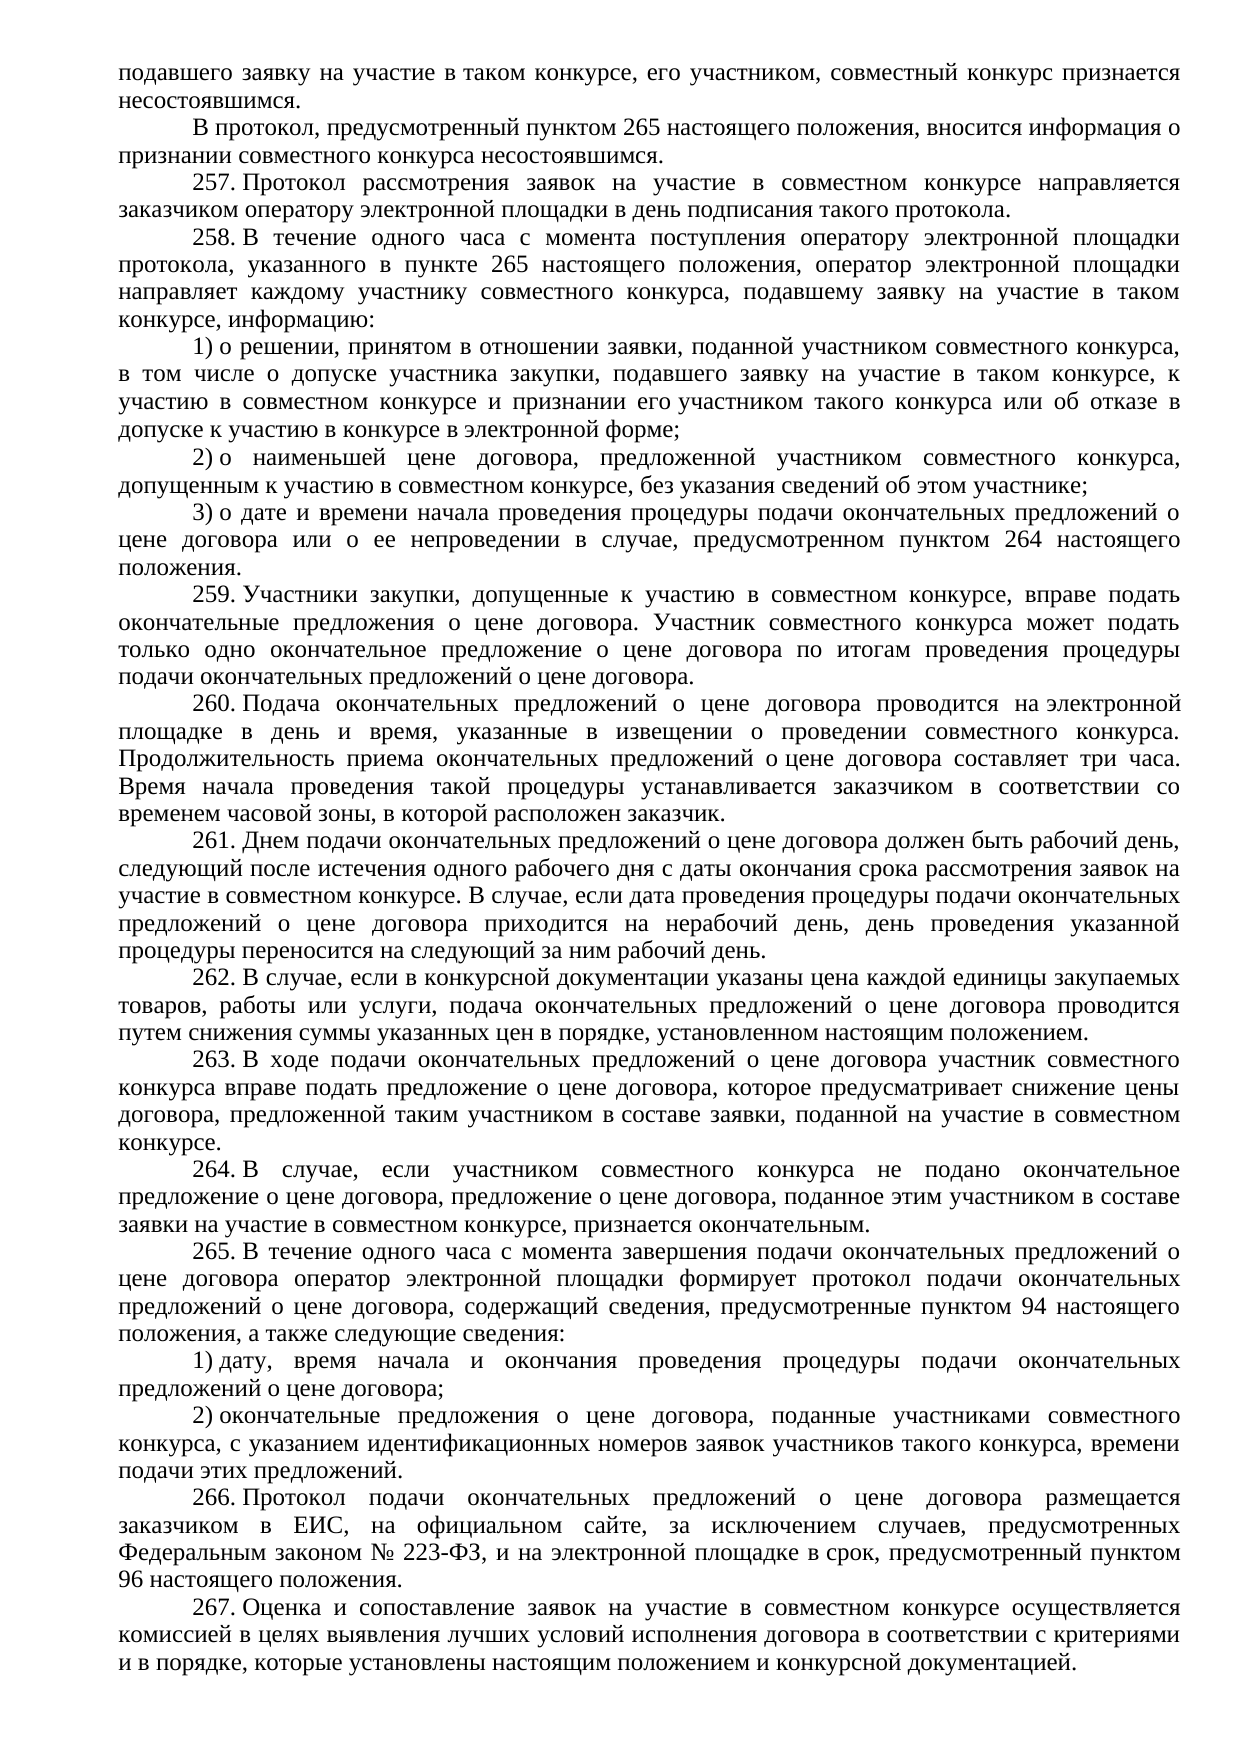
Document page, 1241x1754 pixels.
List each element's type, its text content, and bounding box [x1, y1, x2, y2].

text 2) окончательные предложения о цене договора, поданные участниками совместного конкурса, с указанием идентификационных номеров заявок участников такого конкурса, времени подачи этих предложений. [118, 1402, 1181, 1484]
text 259. Участники закупки, допущенные к участию в совместном конкурсе, вправе подать окончательные предложения о цене договора. Участник совместного конкурса может подать только одно окончательное предложение о цене договора по итогам проведения процедуры подачи окончательных предложений о цене договора. [118, 581, 1181, 690]
text 266. Протокол подачи окончательных предложений о цене договора размещается заказчиком в ЕИС, на официальном сайте, за исключением случаев, предусмотренных Федеральным законом № 223-ФЗ, и на электронной площадке в срок, предусмотренный пунктом 96 настоящего положения. [118, 1484, 1181, 1593]
text 263. В ходе подачи окончательных предложений о цене договора участник совместного конкурса вправе подать предложение о цене договора, которое предусматривает снижение цены договора, предложенной таким участником в составе заявки, поданной на участие в совместном конкурсе. [118, 1046, 1181, 1155]
text 257. Протокол рассмотрения заявок на участие в совместном конкурсе направляется заказчиком оператору электронной площадки в день подписания такого протокола. [118, 168, 1181, 223]
text 261. Днем подачи окончательных предложений о цене договора должен быть рабочий день, следующий после истечения одного рабочего дня с даты окончания срока рассмотрения заявок на участие в совместном конкурсе. В случае, если дата проведения процедуры подачи окончательных предложений о цене договора приходится на нерабочий день, день проведения указанной процедуры переносится на следующий за ним рабочий день. [118, 827, 1181, 964]
text 264. В случае, если участником совместного конкурса не подано окончательное предложение о цене договора, предложение о цене договора, поданное этим участником в составе заявки на участие в совместном конкурсе, признается окончательным. [118, 1155, 1181, 1237]
text В протокол, предусмотренный пунктом 265 настоящего положения, вносится информация о признании совместного конкурса несостоявшимся. [118, 114, 1181, 168]
text 265. В течение одного часа с момента завершения подачи окончательных предложений о цене договора оператор электронной площадки формирует протокол подачи окончательных предложений о цене договора, содержащий сведения, предусмотренные пунктом 94 настоящего положения, а также следующие сведения: [118, 1237, 1181, 1347]
text 258. В течение одного часа с момента поступления оператору электронной площадки протокола, указанного в пункте 265 настоящего положения, оператор электронной площадки направляет каждому участнику совместного конкурса, подавшему заявку на участие в таком конкурсе, информацию: [118, 223, 1181, 333]
text 262. В случае, если в конкурсной документации указаны цена каждой единицы закупаемых товаров, работы или услуги, подача окончательных предложений о цене договора проводится путем снижения суммы указанных цен в порядке, установленном настоящим положением. [118, 964, 1181, 1046]
text 2) о наименьшей цене договора, предложенной участником совместного конкурса, допущенным к участию в совместном конкурсе, без указания сведений об этом участнике; [118, 444, 1181, 498]
text 1) дату, время начала и окончания проведения процедуры подачи окончательных предложений о цене договора; [118, 1347, 1181, 1402]
text 267. Оценка и сопоставление заявок на участие в совместном конкурсе осуществляется комиссией в целях выявления лучших условий исполнения договора в соответствии с критериями и в порядке, которые установлены настоящим положением и конкурсной документацией. [118, 1593, 1181, 1675]
text 260. Подача окончательных предложений о цене договора проводится на электронной площадке в день и время, указанные в извещении о проведении совместного конкурса. Продолжительность приема окончательных предложений о цене договора составляет три часа. Время начала проведения такой процедуры устанавливается заказчиком в соответствии со временем часовой зоны, в которой расположен заказчик. [118, 690, 1181, 827]
text 1) о решении, принятом в отношении заявки, поданной участником совместного конкурса, в том числе о допуске участника закупки, подавшего заявку на участие в таком конкурсе, к участию в совместном конкурсе и признании его участником такого конкурса или об отказе в допуске к участию в конкурсе в электронной форме; [118, 333, 1181, 444]
text 3) о дате и времени начала проведения процедуры подачи окончательных предложений о цене договора или о ее непроведении в случае, предусмотренном пунктом 264 настоящего положения. [118, 498, 1181, 581]
